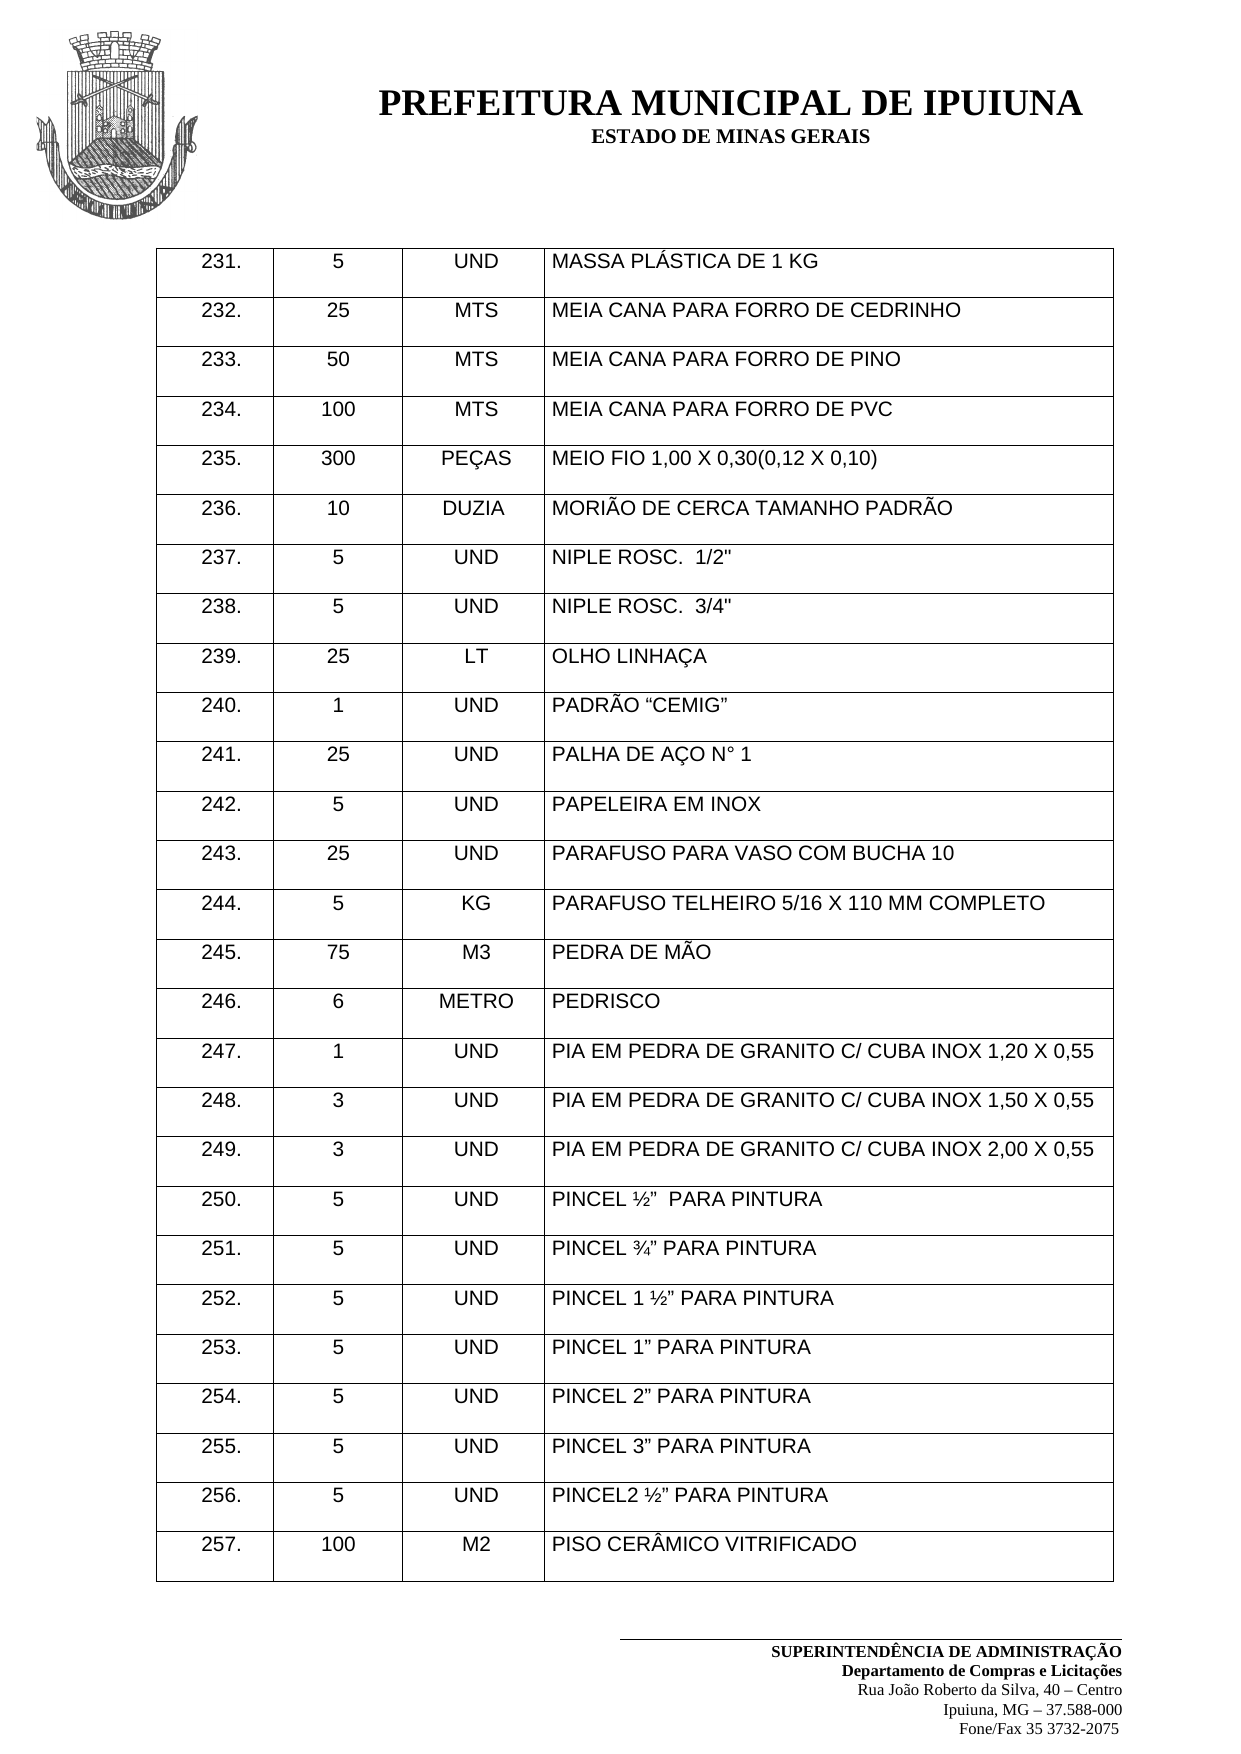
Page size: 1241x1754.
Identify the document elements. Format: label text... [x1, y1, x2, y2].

table_cell PARAFUSO TELHEIRO 5/16 X 110 MM COMPLETO [545, 890, 1113, 939]
table_cell LT [403, 644, 544, 692]
table_cell METRO [403, 989, 544, 1037]
table_cell [157, 1088, 273, 1136]
table_cell UND [403, 1187, 544, 1235]
table_cell [157, 1187, 273, 1235]
table_cell PINCEL ½” PARA PINTURA [545, 1187, 1113, 1235]
table_cell UND [403, 545, 544, 593]
table_cell KG [403, 890, 544, 939]
table_cell [157, 890, 273, 939]
table_cell UND [403, 742, 544, 791]
table_cell PEDRA DE MÃO [545, 940, 1113, 988]
table_cell PISO CERÂMICO VITRIFICADO [545, 1532, 1113, 1581]
table_cell PARAFUSO PARA VASO COM BUCHA 10 [545, 841, 1113, 889]
table_cell [157, 841, 273, 889]
table_cell [157, 792, 273, 840]
table_cell UND [403, 594, 544, 642]
table_cell PIA EM PEDRA DE GRANITO C/ CUBA INOX 1,50 X 0,55 [545, 1088, 1113, 1136]
table_cell PIA EM PEDRA DE GRANITO C/ CUBA INOX 2,00 X 0,55 [545, 1137, 1113, 1186]
table_cell [157, 495, 273, 544]
table_cell [157, 1434, 273, 1482]
table_cell PINCEL 3” PARA PINTURA [545, 1434, 1113, 1482]
table_cell 5 [274, 890, 402, 939]
table_cell UND [403, 1483, 544, 1531]
table_cell 25 [274, 298, 402, 346]
table_cell [157, 644, 273, 692]
table_cell UND [403, 1088, 544, 1136]
table_cell 5 [274, 1285, 402, 1334]
table_cell UND [403, 792, 544, 840]
table_cell 5 [274, 1187, 402, 1235]
table_cell PIA EM PEDRA DE GRANITO C/ CUBA INOX 1,20 X 0,55 [545, 1039, 1113, 1087]
table_cell [157, 594, 273, 642]
table_cell 25 [274, 742, 402, 791]
table_cell MEIA CANA PARA FORRO DE CEDRINHO [545, 298, 1113, 346]
table_cell 5 [274, 249, 402, 297]
table_cell PEÇAS [403, 446, 544, 494]
table_cell 3 [274, 1137, 402, 1186]
table_cell MTS [403, 298, 544, 346]
table_cell PEDRISCO [545, 989, 1113, 1037]
table_cell 6 [274, 989, 402, 1037]
table_cell UND [403, 249, 544, 297]
table_cell [157, 397, 273, 445]
table_cell [157, 1483, 273, 1531]
table_cell UND [403, 693, 544, 741]
picture [36, 29, 198, 224]
table_cell NIPLE ROSC. 3/4" [545, 594, 1113, 642]
table_cell 75 [274, 940, 402, 988]
table_cell UND [403, 1434, 544, 1482]
table_cell PINCEL2 ½” PARA PINTURA [545, 1483, 1113, 1531]
table_cell [157, 298, 273, 346]
table_cell [157, 347, 273, 396]
table_cell 5 [274, 1236, 402, 1284]
table_cell NIPLE ROSC. 1/2" [545, 545, 1113, 593]
table_cell MEIA CANA PARA FORRO DE PVC [545, 397, 1113, 445]
table_cell PADRÃO “CEMIG” [545, 693, 1113, 741]
table_cell 5 [274, 1483, 402, 1531]
table_cell 1 [274, 693, 402, 741]
table_cell [157, 545, 273, 593]
table_cell 5 [274, 594, 402, 642]
table_cell PALHA DE AÇO N° 1 [545, 742, 1113, 791]
table_cell [157, 249, 273, 297]
table_cell PINCEL ¾” PARA PINTURA [545, 1236, 1113, 1284]
table_cell 25 [274, 644, 402, 692]
table_cell UND [403, 1384, 544, 1432]
table_cell 5 [274, 545, 402, 593]
table_cell [157, 1285, 273, 1334]
table_cell 5 [274, 1335, 402, 1383]
table_cell [157, 693, 273, 741]
table_cell 5 [274, 1384, 402, 1432]
table_cell 25 [274, 841, 402, 889]
table_cell M3 [403, 940, 544, 988]
table_cell [157, 940, 273, 988]
table_cell 100 [274, 397, 402, 445]
table_cell MTS [403, 397, 544, 445]
table_cell PINCEL 1 ½” PARA PINTURA [545, 1285, 1113, 1334]
table_cell 300 [274, 446, 402, 494]
table_cell UND [403, 1335, 544, 1383]
table_cell UND [403, 1236, 544, 1284]
table_cell MEIA CANA PARA FORRO DE PINO [545, 347, 1113, 396]
table_cell OLHO LINHAÇA [545, 644, 1113, 692]
table_cell [157, 446, 273, 494]
table_cell [157, 1335, 273, 1383]
table_cell UND [403, 1285, 544, 1334]
table_cell MORIÃO DE CERCA TAMANHO PADRÃO [545, 495, 1113, 544]
table_cell 1 [274, 1039, 402, 1087]
table_cell [157, 1384, 273, 1432]
table_cell PINCEL 2” PARA PINTURA [545, 1384, 1113, 1432]
table_cell 100 [274, 1532, 402, 1581]
table_cell DUZIA [403, 495, 544, 544]
table_cell 3 [274, 1088, 402, 1136]
table_cell [157, 1532, 273, 1581]
table_cell 5 [274, 792, 402, 840]
table_cell [157, 742, 273, 791]
table_cell 5 [274, 1434, 402, 1482]
table_cell PAPELEIRA EM INOX [545, 792, 1113, 840]
table_cell [157, 989, 273, 1037]
table_cell UND [403, 841, 544, 889]
table_cell UND [403, 1039, 544, 1087]
table_cell [157, 1039, 273, 1087]
table_cell MEIO FIO 1,00 X 0,30(0,12 X 0,10) [545, 446, 1113, 494]
table_cell MTS [403, 347, 544, 396]
table_cell [157, 1137, 273, 1186]
table_cell PINCEL 1” PARA PINTURA [545, 1335, 1113, 1383]
table_cell MASSA PLÁSTICA DE 1 KG [545, 249, 1113, 297]
table_cell 10 [274, 495, 402, 544]
table_cell [157, 1236, 273, 1284]
table_cell UND [403, 1137, 544, 1186]
table_cell M2 [403, 1532, 544, 1581]
table_cell 50 [274, 347, 402, 396]
